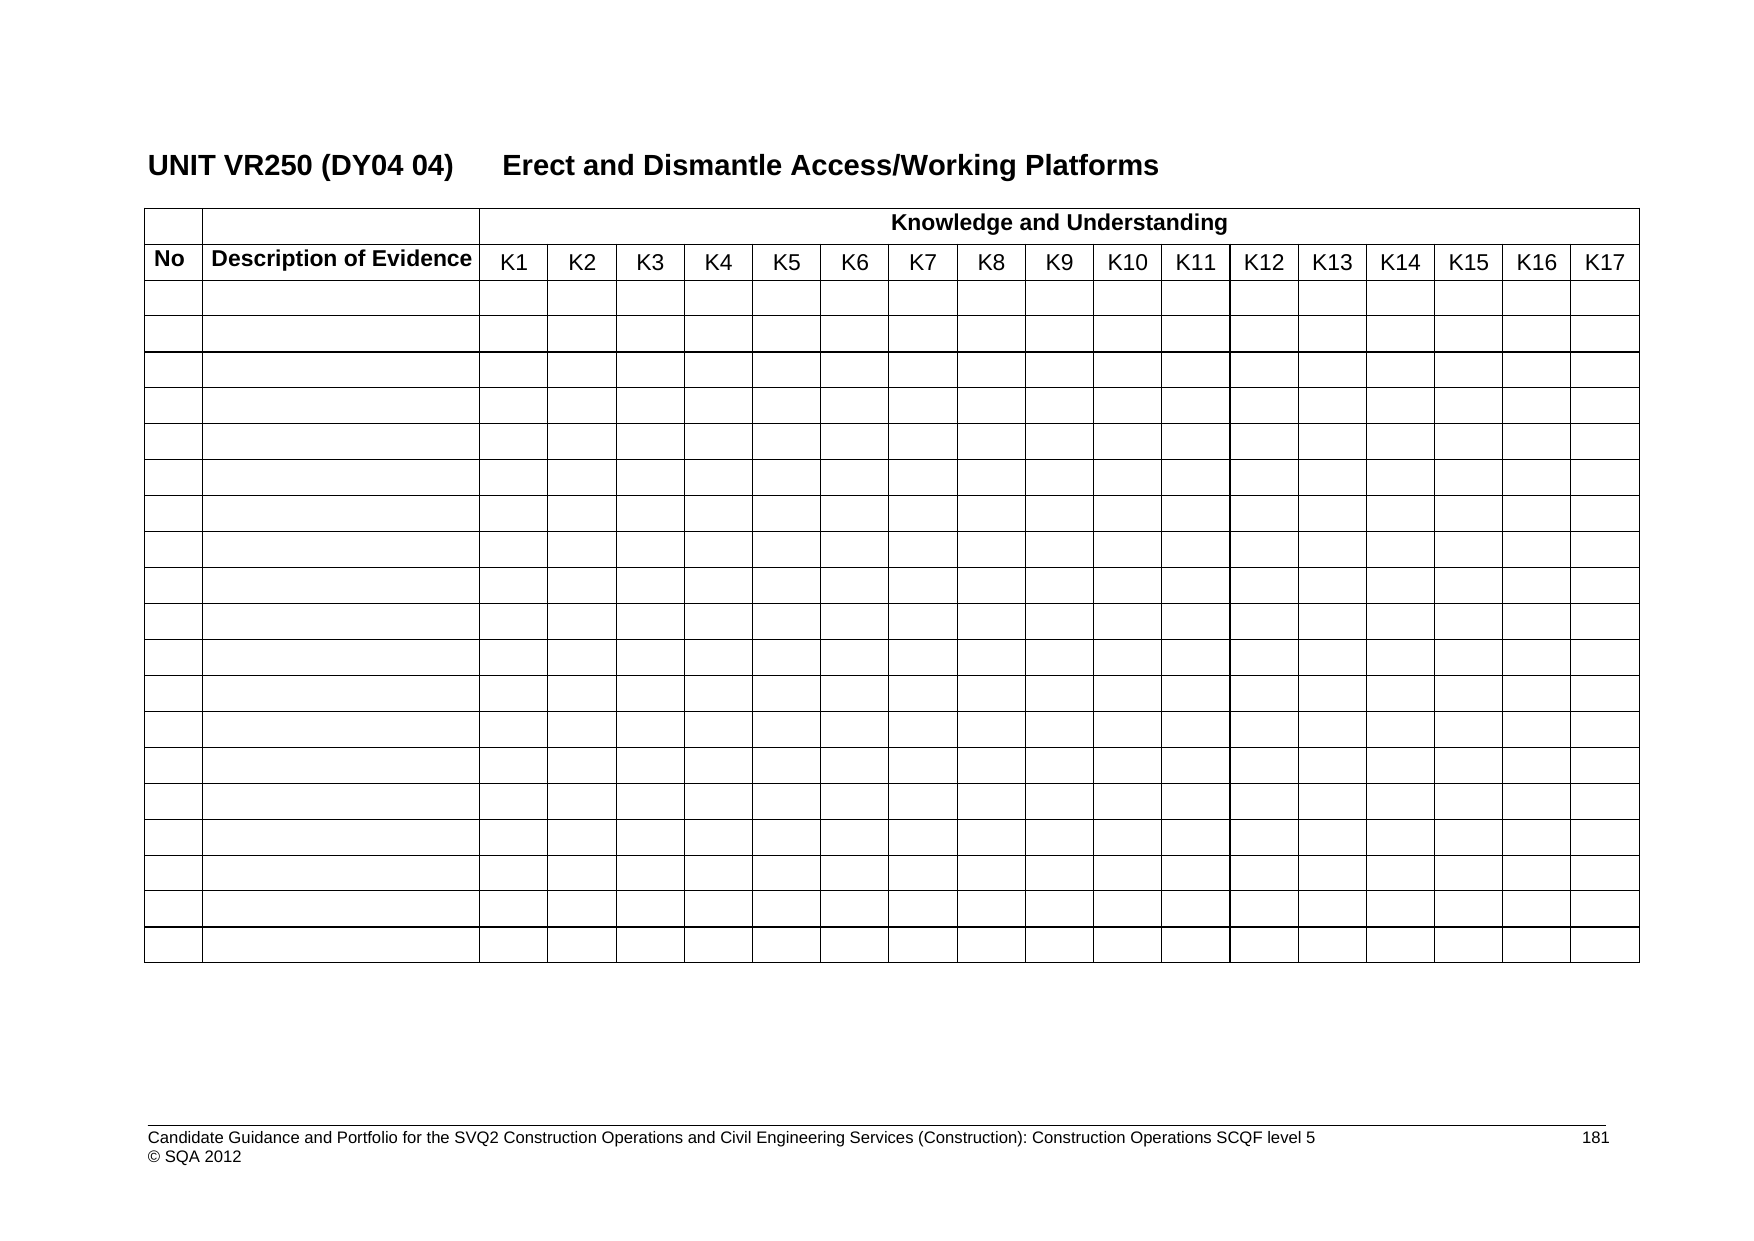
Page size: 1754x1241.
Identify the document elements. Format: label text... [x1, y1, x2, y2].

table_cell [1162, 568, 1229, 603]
text UNIT VR250 (DY04 04) Erect and Dismantle Access/Working Platforms [148, 148, 1606, 181]
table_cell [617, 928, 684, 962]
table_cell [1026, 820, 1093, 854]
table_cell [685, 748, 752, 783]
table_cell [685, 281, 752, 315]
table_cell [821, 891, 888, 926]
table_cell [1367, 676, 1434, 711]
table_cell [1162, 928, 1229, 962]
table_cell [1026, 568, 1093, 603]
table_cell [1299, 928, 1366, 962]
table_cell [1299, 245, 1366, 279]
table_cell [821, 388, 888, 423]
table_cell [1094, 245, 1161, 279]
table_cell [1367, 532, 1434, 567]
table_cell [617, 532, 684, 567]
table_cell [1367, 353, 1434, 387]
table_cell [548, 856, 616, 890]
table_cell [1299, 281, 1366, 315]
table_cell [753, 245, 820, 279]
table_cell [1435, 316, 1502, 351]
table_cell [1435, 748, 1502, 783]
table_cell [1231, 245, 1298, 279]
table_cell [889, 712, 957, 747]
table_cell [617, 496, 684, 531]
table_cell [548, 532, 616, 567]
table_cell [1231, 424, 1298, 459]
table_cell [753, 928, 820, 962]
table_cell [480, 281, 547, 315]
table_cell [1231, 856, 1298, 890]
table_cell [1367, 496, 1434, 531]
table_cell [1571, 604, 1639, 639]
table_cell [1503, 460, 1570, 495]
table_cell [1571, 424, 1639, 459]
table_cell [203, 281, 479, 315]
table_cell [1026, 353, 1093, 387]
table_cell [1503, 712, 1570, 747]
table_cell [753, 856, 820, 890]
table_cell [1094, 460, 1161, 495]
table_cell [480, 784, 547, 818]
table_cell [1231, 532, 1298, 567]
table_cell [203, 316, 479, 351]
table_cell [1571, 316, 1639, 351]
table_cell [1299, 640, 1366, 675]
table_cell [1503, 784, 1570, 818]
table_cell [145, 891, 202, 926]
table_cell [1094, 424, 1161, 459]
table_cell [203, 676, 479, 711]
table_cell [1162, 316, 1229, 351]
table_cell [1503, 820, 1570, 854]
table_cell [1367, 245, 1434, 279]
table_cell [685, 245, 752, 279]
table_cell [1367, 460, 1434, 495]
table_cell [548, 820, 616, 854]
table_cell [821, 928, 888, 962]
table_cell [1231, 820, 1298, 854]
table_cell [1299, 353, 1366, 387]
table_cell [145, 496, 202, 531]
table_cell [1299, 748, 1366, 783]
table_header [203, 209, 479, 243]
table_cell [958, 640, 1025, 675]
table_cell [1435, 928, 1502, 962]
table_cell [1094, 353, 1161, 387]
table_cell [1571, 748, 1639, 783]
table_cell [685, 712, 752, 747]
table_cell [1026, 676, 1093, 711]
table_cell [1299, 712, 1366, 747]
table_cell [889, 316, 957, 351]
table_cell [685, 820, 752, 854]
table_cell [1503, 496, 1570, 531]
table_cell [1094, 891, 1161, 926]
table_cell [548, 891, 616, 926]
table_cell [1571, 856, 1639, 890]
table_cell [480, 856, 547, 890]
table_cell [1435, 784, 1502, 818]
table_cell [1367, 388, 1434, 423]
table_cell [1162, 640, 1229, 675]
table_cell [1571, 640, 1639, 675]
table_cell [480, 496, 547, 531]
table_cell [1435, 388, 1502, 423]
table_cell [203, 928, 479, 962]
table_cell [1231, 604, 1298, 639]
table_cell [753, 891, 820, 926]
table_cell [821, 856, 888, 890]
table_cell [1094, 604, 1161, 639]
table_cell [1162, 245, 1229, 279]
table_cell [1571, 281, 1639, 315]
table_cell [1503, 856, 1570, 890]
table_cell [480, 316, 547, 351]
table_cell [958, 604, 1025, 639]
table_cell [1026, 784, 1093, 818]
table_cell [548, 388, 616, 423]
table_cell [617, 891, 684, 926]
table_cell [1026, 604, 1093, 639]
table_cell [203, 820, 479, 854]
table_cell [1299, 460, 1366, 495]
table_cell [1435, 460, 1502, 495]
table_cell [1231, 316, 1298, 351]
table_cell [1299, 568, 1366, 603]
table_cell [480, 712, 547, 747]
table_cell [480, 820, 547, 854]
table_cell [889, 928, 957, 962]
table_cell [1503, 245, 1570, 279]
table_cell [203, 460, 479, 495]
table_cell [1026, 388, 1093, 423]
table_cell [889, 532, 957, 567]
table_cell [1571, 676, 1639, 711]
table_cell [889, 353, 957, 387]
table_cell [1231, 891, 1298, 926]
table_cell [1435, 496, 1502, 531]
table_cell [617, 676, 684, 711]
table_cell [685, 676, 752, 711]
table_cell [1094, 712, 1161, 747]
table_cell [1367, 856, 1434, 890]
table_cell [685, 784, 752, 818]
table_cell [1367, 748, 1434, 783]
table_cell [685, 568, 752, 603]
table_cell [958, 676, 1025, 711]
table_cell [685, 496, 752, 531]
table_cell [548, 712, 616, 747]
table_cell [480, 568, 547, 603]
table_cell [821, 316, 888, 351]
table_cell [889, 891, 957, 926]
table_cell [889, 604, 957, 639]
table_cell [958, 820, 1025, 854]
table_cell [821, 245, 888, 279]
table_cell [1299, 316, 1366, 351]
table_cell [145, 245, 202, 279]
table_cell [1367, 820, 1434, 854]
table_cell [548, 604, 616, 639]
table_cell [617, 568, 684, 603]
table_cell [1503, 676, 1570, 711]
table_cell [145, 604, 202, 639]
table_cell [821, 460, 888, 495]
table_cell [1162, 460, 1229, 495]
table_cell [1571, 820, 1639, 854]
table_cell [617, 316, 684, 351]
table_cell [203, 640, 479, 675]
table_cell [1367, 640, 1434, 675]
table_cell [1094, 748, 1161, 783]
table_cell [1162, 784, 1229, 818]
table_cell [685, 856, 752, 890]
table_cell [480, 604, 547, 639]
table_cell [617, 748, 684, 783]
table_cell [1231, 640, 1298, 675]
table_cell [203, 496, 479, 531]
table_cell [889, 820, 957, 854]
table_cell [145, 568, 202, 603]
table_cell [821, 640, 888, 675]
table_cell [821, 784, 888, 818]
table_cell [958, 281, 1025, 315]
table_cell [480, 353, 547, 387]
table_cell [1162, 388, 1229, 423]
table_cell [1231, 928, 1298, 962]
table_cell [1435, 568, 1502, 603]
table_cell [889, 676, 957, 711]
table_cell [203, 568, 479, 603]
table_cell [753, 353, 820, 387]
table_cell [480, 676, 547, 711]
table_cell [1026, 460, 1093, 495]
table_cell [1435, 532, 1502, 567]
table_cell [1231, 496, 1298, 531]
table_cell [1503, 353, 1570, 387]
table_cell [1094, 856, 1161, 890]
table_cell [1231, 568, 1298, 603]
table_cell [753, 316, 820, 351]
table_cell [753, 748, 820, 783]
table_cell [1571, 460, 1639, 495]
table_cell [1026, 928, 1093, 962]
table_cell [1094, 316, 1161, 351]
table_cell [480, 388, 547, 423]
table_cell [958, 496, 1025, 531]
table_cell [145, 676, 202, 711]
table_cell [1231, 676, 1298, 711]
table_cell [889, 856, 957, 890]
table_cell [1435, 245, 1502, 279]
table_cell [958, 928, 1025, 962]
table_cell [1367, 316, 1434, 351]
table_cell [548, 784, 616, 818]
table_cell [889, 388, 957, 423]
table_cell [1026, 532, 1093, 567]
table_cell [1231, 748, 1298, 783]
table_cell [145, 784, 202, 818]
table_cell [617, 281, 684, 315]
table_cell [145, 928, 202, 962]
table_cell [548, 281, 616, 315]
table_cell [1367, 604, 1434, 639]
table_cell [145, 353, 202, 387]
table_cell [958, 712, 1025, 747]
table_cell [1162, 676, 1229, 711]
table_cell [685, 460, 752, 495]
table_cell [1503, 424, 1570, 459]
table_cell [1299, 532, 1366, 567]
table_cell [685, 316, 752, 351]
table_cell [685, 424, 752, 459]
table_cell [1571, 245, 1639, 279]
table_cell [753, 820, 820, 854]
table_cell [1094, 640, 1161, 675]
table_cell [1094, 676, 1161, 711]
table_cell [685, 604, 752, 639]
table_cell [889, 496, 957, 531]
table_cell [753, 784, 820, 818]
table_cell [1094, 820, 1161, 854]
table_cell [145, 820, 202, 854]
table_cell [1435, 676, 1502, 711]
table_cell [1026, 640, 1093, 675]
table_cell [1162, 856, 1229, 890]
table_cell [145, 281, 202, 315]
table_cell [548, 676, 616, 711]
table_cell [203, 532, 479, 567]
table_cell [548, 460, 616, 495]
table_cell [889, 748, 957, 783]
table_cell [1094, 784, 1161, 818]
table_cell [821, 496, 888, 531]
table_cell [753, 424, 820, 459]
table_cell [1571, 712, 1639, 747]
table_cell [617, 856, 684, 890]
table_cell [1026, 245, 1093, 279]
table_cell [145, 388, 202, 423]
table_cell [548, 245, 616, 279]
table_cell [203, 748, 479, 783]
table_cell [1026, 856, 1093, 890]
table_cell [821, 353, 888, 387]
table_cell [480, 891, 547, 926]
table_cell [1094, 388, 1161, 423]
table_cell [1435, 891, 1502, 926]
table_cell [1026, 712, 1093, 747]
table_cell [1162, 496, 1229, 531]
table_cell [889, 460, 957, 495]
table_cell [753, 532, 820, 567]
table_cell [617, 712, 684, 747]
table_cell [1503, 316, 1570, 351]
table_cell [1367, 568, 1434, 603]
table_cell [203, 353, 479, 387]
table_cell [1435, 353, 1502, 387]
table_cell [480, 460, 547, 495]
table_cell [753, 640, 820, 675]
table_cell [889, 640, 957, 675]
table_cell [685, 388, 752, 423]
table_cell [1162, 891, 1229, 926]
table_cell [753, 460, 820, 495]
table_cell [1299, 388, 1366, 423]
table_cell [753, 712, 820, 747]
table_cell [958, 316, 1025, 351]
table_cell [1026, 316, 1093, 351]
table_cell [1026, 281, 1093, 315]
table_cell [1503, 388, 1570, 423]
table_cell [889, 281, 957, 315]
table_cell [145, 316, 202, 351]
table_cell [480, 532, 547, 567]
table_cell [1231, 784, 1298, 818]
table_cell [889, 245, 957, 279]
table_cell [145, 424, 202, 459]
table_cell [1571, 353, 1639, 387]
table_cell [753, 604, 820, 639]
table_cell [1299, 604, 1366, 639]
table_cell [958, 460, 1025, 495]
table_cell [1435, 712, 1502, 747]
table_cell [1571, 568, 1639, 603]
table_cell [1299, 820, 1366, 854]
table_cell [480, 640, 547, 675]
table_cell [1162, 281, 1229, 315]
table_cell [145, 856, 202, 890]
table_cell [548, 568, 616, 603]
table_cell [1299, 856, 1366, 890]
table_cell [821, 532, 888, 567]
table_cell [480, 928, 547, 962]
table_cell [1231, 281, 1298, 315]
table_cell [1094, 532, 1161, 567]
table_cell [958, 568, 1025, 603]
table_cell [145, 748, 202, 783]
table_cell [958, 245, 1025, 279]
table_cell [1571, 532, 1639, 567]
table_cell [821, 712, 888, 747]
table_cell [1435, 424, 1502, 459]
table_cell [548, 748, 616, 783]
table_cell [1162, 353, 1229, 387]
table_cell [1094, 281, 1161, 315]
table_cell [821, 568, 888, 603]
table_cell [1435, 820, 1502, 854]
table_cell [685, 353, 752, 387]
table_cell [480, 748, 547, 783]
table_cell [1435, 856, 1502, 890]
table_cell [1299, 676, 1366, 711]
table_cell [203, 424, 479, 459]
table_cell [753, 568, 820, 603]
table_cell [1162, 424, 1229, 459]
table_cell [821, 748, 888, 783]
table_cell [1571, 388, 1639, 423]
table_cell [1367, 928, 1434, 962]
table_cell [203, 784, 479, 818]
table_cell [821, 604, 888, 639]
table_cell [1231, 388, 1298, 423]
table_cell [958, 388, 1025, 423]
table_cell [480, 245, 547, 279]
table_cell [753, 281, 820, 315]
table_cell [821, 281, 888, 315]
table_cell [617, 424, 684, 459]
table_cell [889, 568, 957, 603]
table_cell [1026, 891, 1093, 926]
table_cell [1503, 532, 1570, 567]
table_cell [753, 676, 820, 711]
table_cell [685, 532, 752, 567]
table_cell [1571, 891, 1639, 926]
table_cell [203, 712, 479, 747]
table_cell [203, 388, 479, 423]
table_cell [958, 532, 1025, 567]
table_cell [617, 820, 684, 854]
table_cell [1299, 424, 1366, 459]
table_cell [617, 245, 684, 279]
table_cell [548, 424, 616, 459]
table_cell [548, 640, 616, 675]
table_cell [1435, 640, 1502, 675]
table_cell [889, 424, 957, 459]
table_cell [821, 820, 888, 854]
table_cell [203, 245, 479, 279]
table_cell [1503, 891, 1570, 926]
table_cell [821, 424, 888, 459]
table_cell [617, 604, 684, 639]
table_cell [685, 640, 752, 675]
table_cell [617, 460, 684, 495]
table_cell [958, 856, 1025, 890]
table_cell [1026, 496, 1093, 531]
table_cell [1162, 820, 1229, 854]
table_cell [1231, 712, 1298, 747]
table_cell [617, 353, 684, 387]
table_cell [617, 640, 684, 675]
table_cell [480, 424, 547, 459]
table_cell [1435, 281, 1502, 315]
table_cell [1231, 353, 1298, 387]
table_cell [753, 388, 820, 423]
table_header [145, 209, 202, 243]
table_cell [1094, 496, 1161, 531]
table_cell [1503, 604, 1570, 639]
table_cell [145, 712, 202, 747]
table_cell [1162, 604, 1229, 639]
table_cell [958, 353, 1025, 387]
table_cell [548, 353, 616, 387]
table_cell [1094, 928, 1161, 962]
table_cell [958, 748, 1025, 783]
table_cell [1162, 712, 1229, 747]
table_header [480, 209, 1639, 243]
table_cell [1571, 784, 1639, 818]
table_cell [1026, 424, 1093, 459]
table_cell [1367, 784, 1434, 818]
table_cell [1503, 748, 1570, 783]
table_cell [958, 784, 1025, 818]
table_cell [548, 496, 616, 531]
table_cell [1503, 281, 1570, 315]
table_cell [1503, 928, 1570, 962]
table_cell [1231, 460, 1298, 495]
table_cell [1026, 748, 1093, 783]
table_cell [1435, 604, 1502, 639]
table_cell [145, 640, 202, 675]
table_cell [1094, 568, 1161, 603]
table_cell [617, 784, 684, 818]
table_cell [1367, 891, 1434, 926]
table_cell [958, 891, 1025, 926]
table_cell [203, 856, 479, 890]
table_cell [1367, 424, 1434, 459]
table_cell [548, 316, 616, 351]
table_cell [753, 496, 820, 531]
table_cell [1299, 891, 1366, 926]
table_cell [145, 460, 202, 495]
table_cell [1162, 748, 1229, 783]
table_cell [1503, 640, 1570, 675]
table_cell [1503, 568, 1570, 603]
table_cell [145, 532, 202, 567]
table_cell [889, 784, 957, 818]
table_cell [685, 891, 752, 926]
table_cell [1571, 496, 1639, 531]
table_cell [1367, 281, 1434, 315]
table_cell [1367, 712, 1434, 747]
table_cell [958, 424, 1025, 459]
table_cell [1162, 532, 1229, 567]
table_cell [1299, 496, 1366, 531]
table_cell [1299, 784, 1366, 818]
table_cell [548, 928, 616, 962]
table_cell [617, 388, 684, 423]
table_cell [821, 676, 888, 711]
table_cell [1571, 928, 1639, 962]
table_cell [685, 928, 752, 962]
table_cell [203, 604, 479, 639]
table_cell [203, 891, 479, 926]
